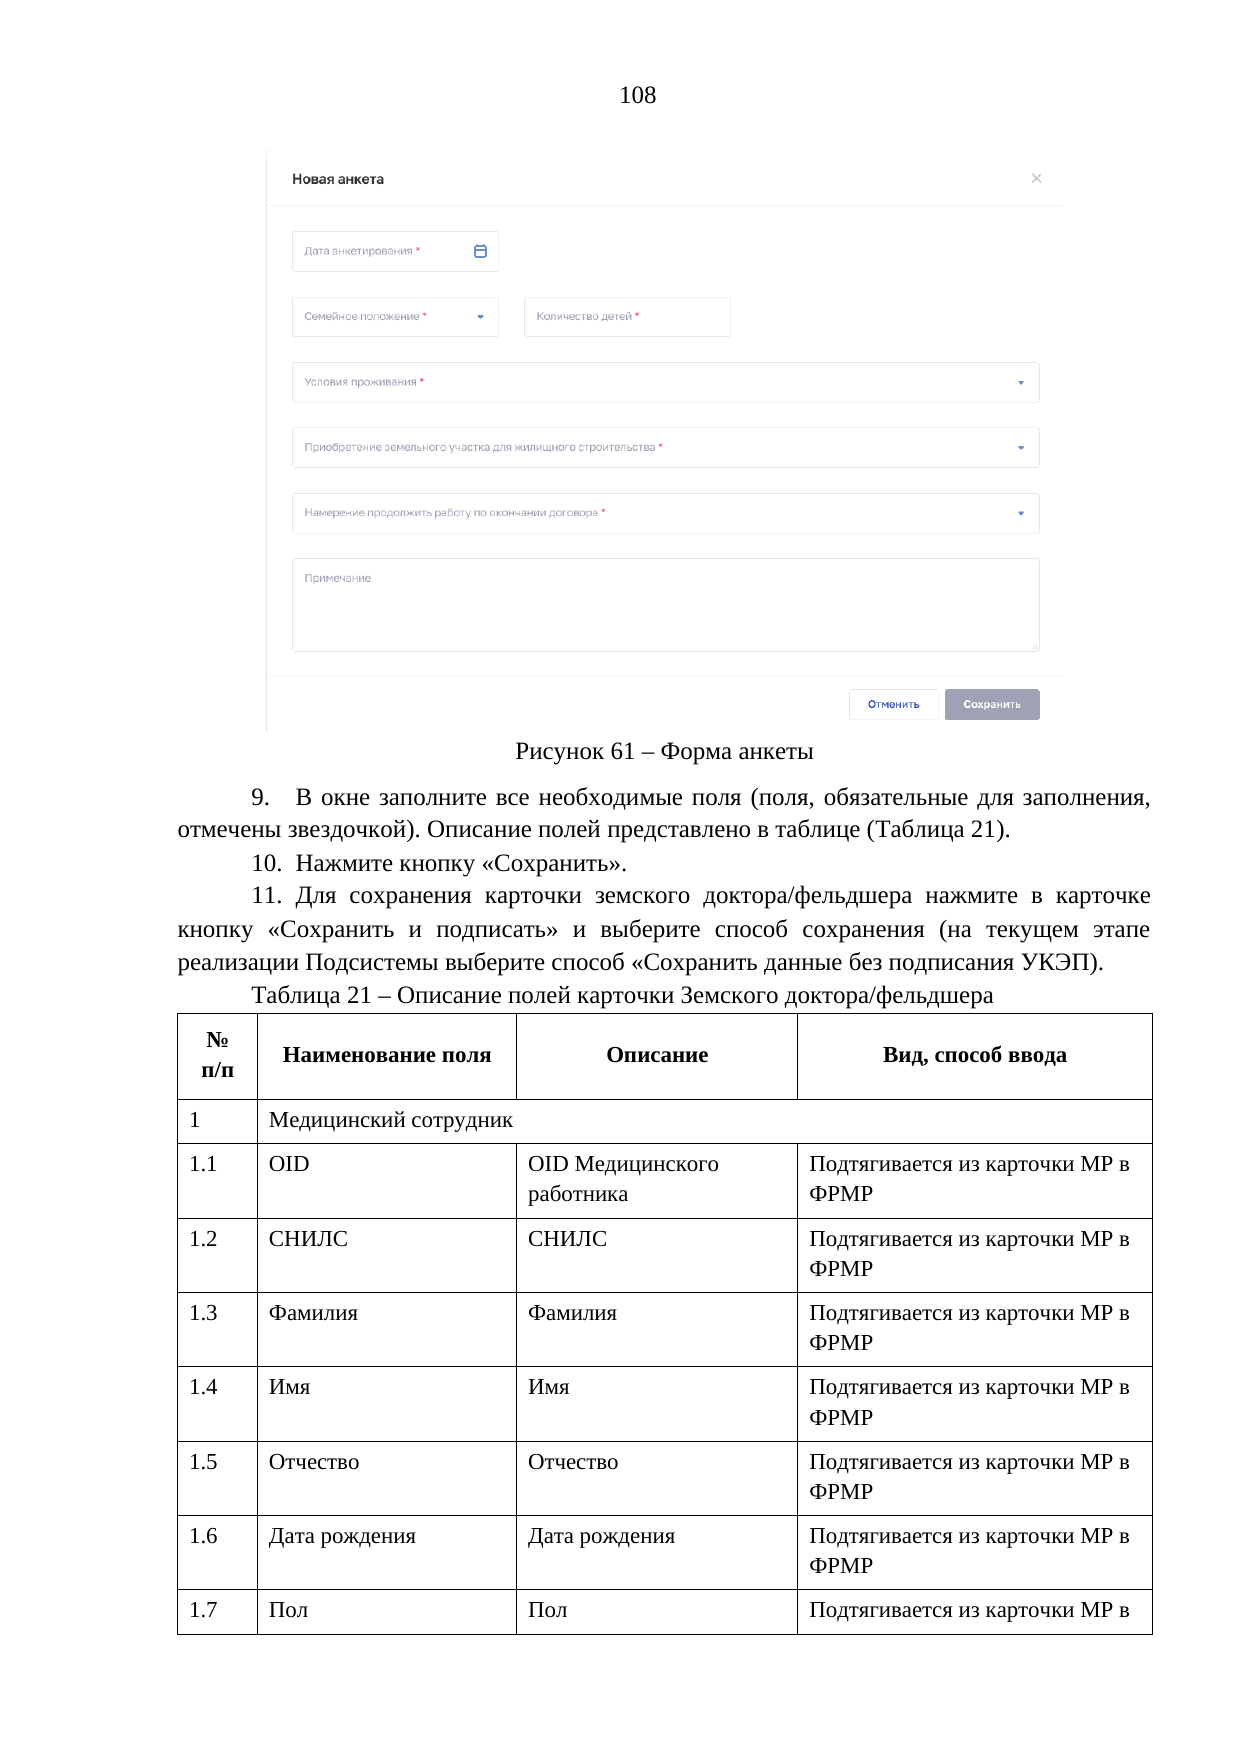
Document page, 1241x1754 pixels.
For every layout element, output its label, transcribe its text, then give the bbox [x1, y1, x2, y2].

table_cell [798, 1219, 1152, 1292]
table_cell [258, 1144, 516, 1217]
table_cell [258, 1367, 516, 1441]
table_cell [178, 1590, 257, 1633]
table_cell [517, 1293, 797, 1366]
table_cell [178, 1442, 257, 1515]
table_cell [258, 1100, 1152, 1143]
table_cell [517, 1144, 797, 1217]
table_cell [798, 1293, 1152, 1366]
picture [265, 150, 1064, 732]
list Таблица 21 – Описание полей карточки Земского доктора/фельдшера [251, 980, 1152, 1008]
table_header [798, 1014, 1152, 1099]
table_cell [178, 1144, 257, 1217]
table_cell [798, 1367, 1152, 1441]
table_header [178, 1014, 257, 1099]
text Нажмите кнопку «Сохранить». [177, 848, 1152, 876]
text В окне заполните все необходимые поля (поля, обязательные для заполнения, отмечены звездочкой). Описание полей представлено в таблице (Таблица 21). [177, 782, 1152, 843]
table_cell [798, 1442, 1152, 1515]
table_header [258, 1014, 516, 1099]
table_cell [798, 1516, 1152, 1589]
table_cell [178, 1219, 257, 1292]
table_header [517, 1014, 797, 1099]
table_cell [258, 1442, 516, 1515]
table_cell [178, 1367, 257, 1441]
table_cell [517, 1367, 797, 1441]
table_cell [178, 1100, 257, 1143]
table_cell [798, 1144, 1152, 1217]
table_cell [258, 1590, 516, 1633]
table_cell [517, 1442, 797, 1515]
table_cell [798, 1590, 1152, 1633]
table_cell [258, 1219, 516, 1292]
text Для сохранения карточки земского доктора/фельдшера нажмите в карточке кнопку «Сохранить и подписать» и выберите способ сохранения (на текущем этапе реализации Подсистемы выберите способ «Сохранить данные без подписания УКЭП). [177, 881, 1152, 975]
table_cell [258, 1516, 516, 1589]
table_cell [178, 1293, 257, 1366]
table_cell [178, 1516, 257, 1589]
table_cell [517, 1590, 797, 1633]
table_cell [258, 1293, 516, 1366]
text Рисунок 61 – Форма анкеты [177, 736, 1152, 765]
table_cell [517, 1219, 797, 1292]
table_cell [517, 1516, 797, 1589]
